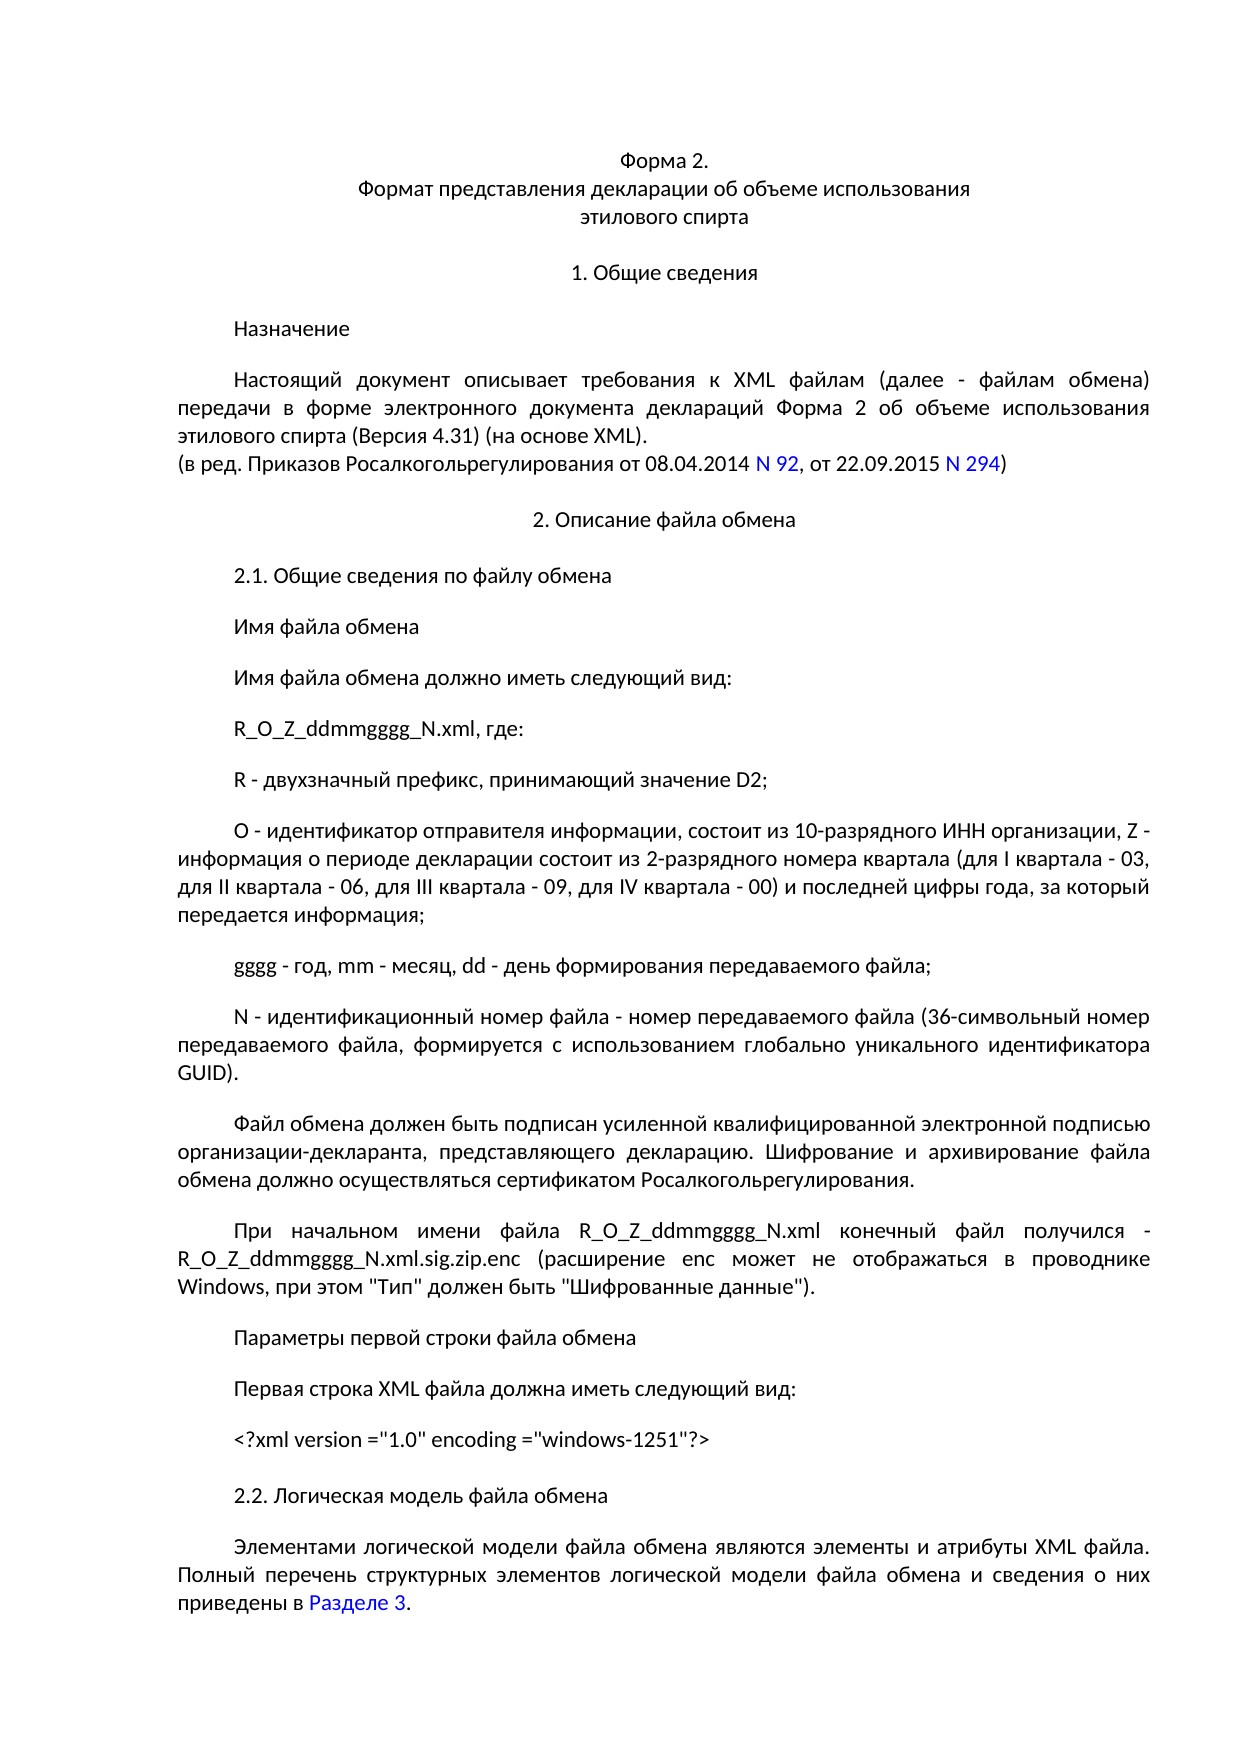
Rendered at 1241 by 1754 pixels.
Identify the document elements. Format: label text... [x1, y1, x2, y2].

text N - идентификационный номер файла - номер передаваемого файла (36-символьный номер передаваемого файла, формируется с использованием глобально уникального идентификатора GUID). [177, 1002, 1152, 1086]
text (в ред. Приказов Росалкогольрегулирования от 08.04.2014 N 92, от 22.09.2015 N 294) [177, 449, 1152, 477]
text gggg - год, mm - месяц, dd - день формирования передаваемого файла; [177, 951, 1152, 979]
text R_O_Z_ddmmgggg_N.xml, где: [177, 714, 1152, 742]
text 2.1. Общие сведения по файлу обмена [177, 561, 1152, 589]
text Форма 2. [177, 146, 1152, 174]
text R - двухзначный префикс, принимающий значение D2; [177, 765, 1152, 793]
text Имя файла обмена [177, 612, 1152, 640]
text <?xml version ="1.0" encoding ="windows-1251"?> [177, 1425, 1152, 1453]
text O - идентификатор отправителя информации, состоит из 10-разрядного ИНН организации, Z - информация о периоде декларации состоит из 2-разрядного номера квартала (для I квартала - 03, для II квартала - 06, для III квартала - 09, для IV квартала - 00) и последней цифры года, за который передается информация; [177, 816, 1152, 928]
text этилового спирта [177, 202, 1152, 230]
text Имя файла обмена должно иметь следующий вид: [177, 663, 1152, 691]
text Первая строка XML файла должна иметь следующий вид: [177, 1374, 1152, 1402]
text Элементами логической модели файла обмена являются элементы и атрибуты XML файла. Полный перечень структурных элементов логической модели файла обмена и сведения о них приведены в Разделе 3. [177, 1532, 1152, 1616]
text Файл обмена должен быть подписан усиленной квалифицированной электронной подписью организации-декларанта, представляющего декларацию. Шифрование и архивирование файла обмена должно осуществляться сертификатом Росалкогольрегулирования. [177, 1109, 1152, 1193]
text 1. Общие сведения [177, 258, 1152, 286]
text 2. Описание файла обмена [177, 505, 1152, 533]
text Формат представления декларации об объеме использования [177, 174, 1152, 202]
text 2.2. Логическая модель файла обмена [177, 1481, 1152, 1509]
text При начальном имени файла R_O_Z_ddmmgggg_N.xml конечный файл получился - R_O_Z_ddmmgggg_N.xml.sig.zip.enc (расширение enc может не отображаться в проводнике Windows, при этом "Тип" должен быть "Шифрованные данные"). [177, 1216, 1152, 1300]
text Назначение [177, 314, 1152, 342]
text Параметры первой строки файла обмена [177, 1323, 1152, 1351]
text Настоящий документ описывает требования к XML файлам (далее - файлам обмена) передачи в форме электронного документа деклараций Форма 2 об объеме использования этилового спирта (Версия 4.31) (на основе XML). [177, 365, 1152, 449]
